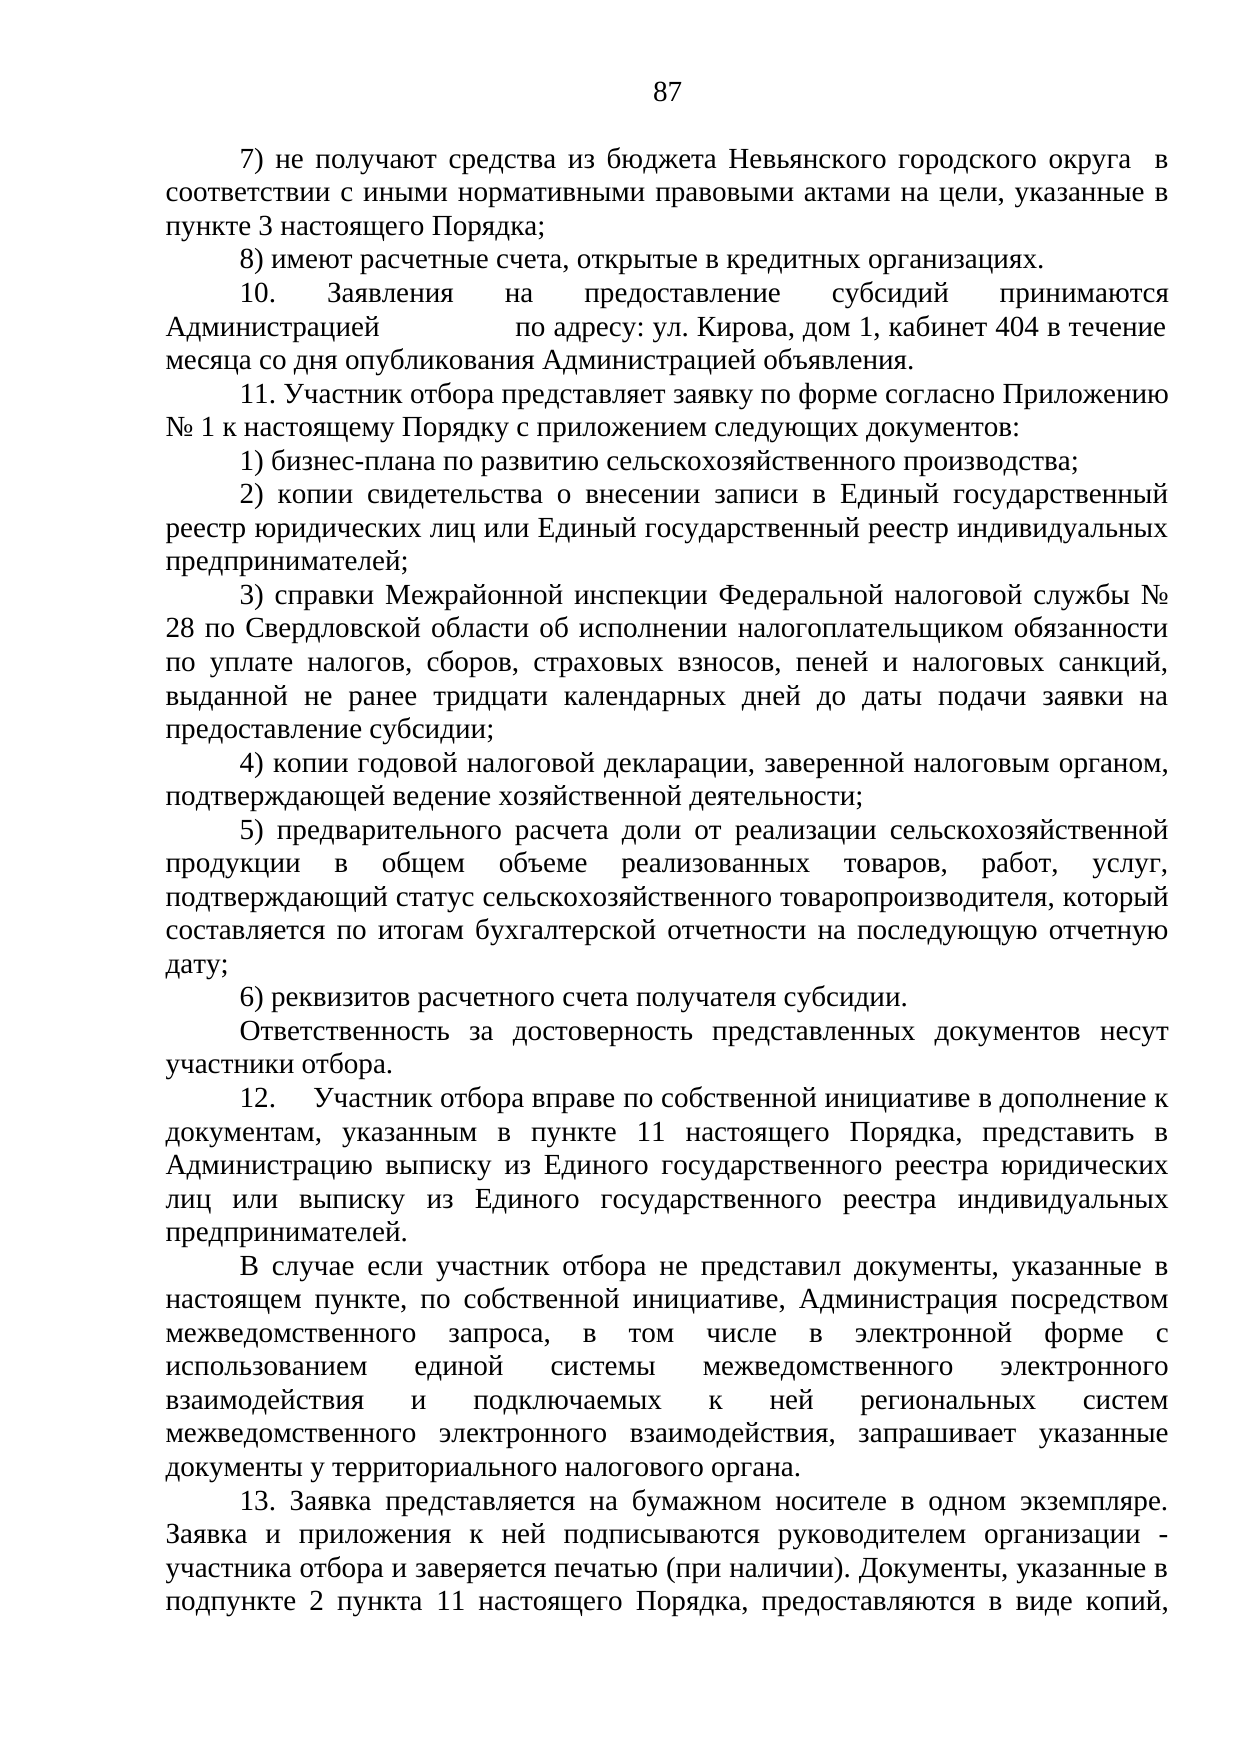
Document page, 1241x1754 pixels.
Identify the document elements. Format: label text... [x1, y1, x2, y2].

text 11. Участник отбора представляет заявку по форме согласно Приложению № 1 к настоящему Порядку с приложением следующих документов: [165, 376, 1169, 443]
list Участник отбора вправе по собственной инициативе в дополнение к документам, указанным в пункте 11 настоящего Порядка, представить в Администрацию выписку из Единого государственного реестра юридических лиц или выписку из Единого государственного реестра индивидуальных предпринимателей. [165, 1080, 1169, 1248]
list 2) копии свидетельства о внесении записи в Единый государственный реестр юридических лиц или Единый государственный реестр индивидуальных предпринимателей; [165, 476, 1169, 577]
text 4) копии годовой налоговой декларации, заверенной налоговым органом, подтверждающей ведение хозяйственной деятельности; [165, 745, 1169, 812]
text 8) имеют расчетные счета, открытые в кредитных организациях. [165, 242, 1169, 275]
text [165, 1483, 1169, 1617]
text В случае если участник отбора не представил документы, указанные в настоящем пункте, по собственной инициативе, Администрация посредством межведомственного запроса, в том числе в электронной форме с использованием единой системы межведомственного электронного взаимодействия и подключаемых к ней региональных систем межведомственного электронного взаимодействия, запрашивает указанные документы у территориального налогового органа. [165, 1248, 1169, 1483]
list 3) справки Межрайонной инспекции Федеральной налоговой службы № 28 по Свердловской области об исполнении налогоплательщиком обязанности по уплате налогов, сборов, страховых взносов, пеней и налоговых санкций, выданной не ранее тридцати календарных дней до даты подачи заявки на предоставление субсидии; [165, 577, 1169, 745]
text 7) не получают средства из бюджета Невьянского городского округа в соответствии с иными нормативными правовыми актами на цели, указанные в пункте 3 настоящего Порядка; [165, 141, 1169, 242]
text 6) реквизитов расчетного счета получателя субсидии. [165, 979, 1169, 1013]
text 5) предварительного расчета доли от реализации сельскохозяйственной продукции в общем объеме реализованных товаров, работ, услуг, подтверждающий статус сельскохозяйственного товаропроизводителя, который составляется по итогам бухгалтерской отчетности на последующую отчетную дату; [165, 812, 1169, 979]
text 10. Заявления на предоставление субсидий принимаются Администрацией по адресу: ул. Кирова, дом 1, кабинет 404 в течение месяца со дня опубликования Администрацией объявления. [165, 275, 1169, 376]
text Ответственность за достоверность представленных документов несут участники отбора. [165, 1013, 1169, 1080]
text 1) бизнес-плана по развитию сельскохозяйственного производства; [165, 443, 1169, 476]
